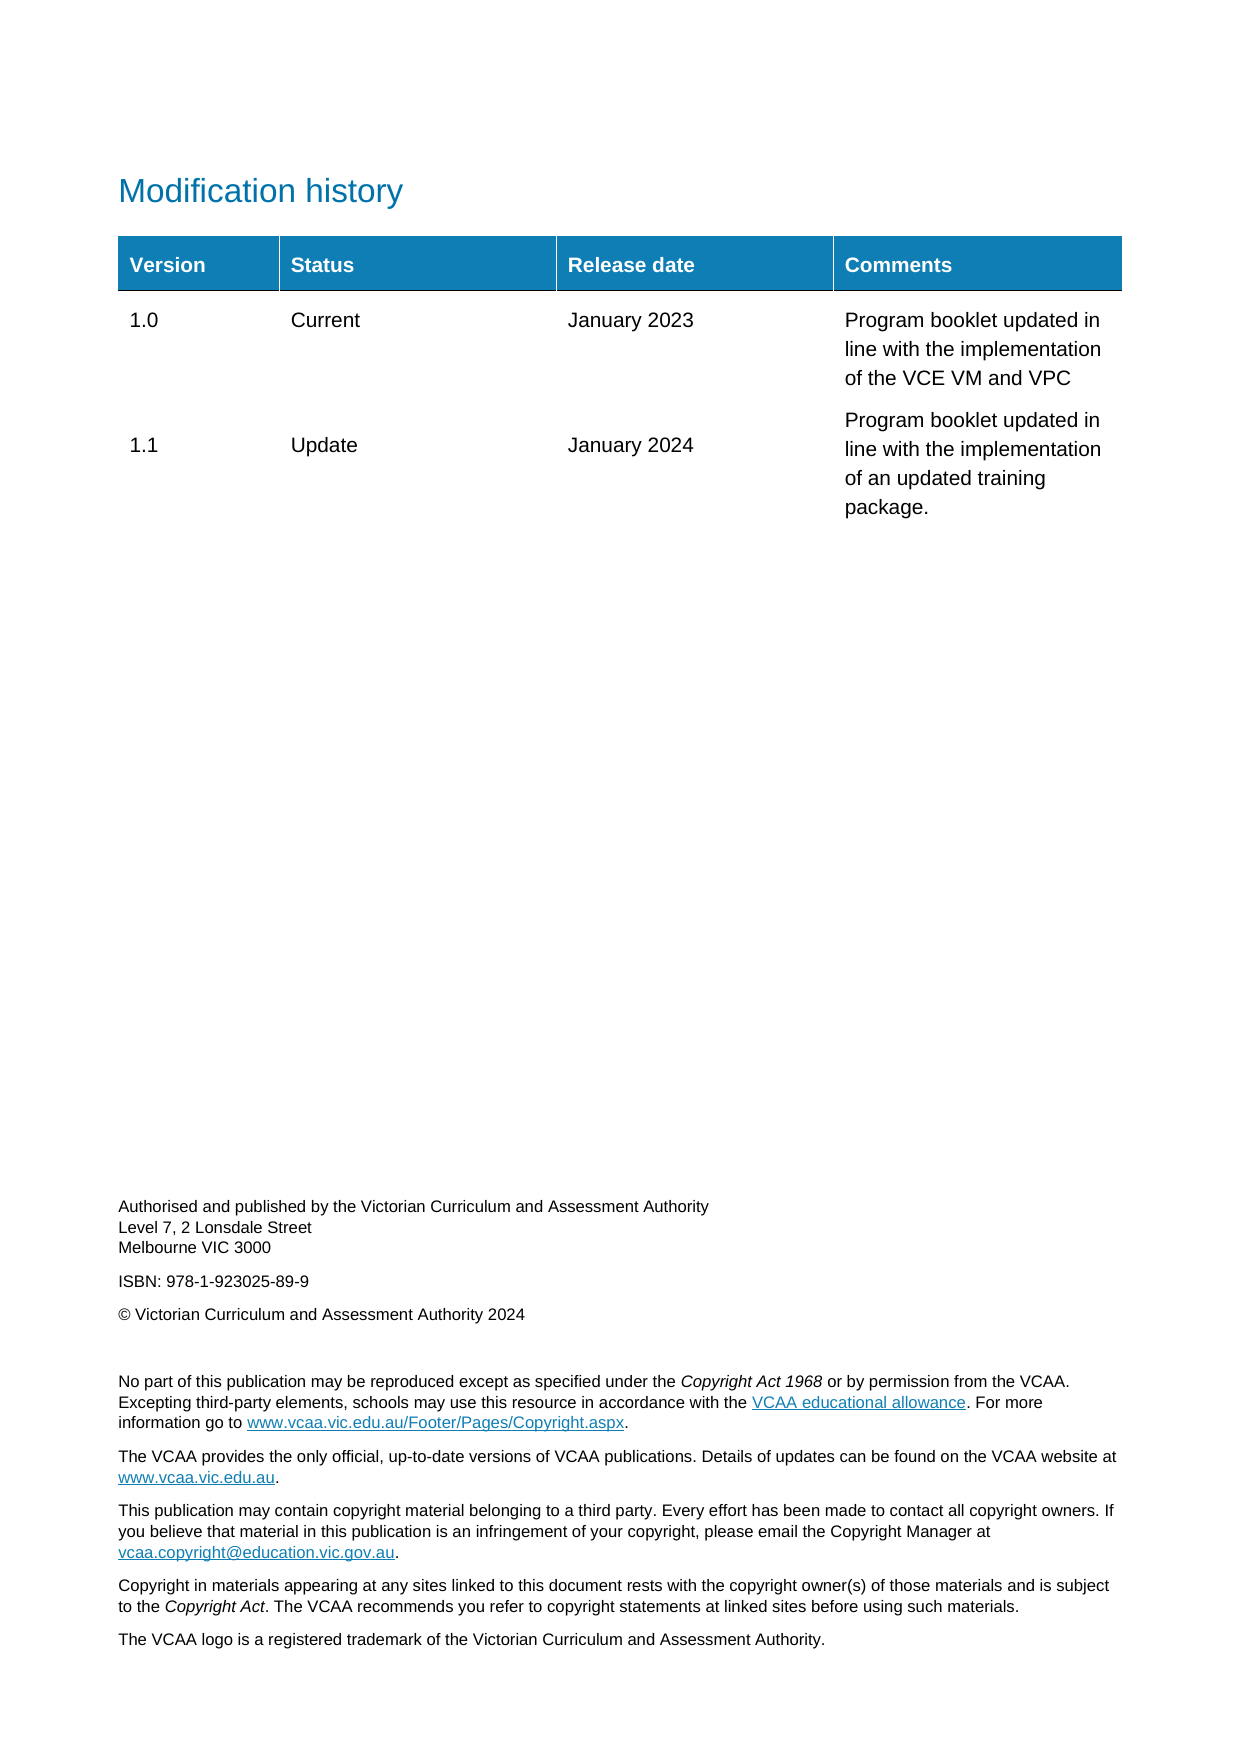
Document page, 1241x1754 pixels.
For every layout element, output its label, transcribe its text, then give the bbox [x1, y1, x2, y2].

table_cell Program booklet updated in line with the implementation of the VCE VM and VPC Program booklet updated in line with the implementation of an updated training package. [833, 291, 1122, 533]
table_cell January 2023 January 2024 [556, 291, 833, 533]
text © Victorian Curriculum and Assessment Authority 2024 [118, 1304, 1122, 1325]
text ISBN: 978-1-923025-89-9 [118, 1271, 1122, 1291]
text Copyright in materials appearing at any sites linked to this document rests with the copyright owner(s) of those materials and is subject to the Copyright Act. The VCAA recommends you refer to copyright statements at linked sites before using such materials. [118, 1575, 1122, 1616]
table_header Release date [557, 236, 833, 290]
text No part of this publication may be reproduced except as specified under the Copyright Act 1968 or by permission from the VCAA. Excepting third-party elements, schools may use this resource in accordance with the VCAA educational allowance. For more information go to www.vcaa.vic.edu.au/Footer/Pages/Copyright.aspx. [118, 1371, 1122, 1433]
table_header Version [118, 236, 279, 290]
text The VCAA provides the only official, up-to-date versions of VCAA publications. Details of updates can be found on the VCAA website at www.vcaa.vic.edu.au. [118, 1446, 1122, 1487]
text Modification history [118, 171, 1122, 210]
text The VCAA logo is a registered trademark of the Victorian Curriculum and Assessment Authority. [118, 1629, 1122, 1650]
table_cell Current Update [279, 291, 556, 533]
table_header Status [280, 236, 556, 290]
table_header Comments [834, 236, 1122, 290]
text This publication may contain copyright material belonging to a third party. Every effort has been made to contact all copyright owners. If you believe that material in this publication is an infringement of your copyright, please email the Copyright Manager at vcaa.copyright@education.vic.gov.au. [118, 1500, 1122, 1562]
text Authorised and published by the Victorian Curriculum and Assessment Authority Level 7, 2 Lonsdale Street Melbourne VIC 3000 [118, 1196, 1122, 1258]
table_cell 1.0 1.1 [118, 291, 279, 533]
